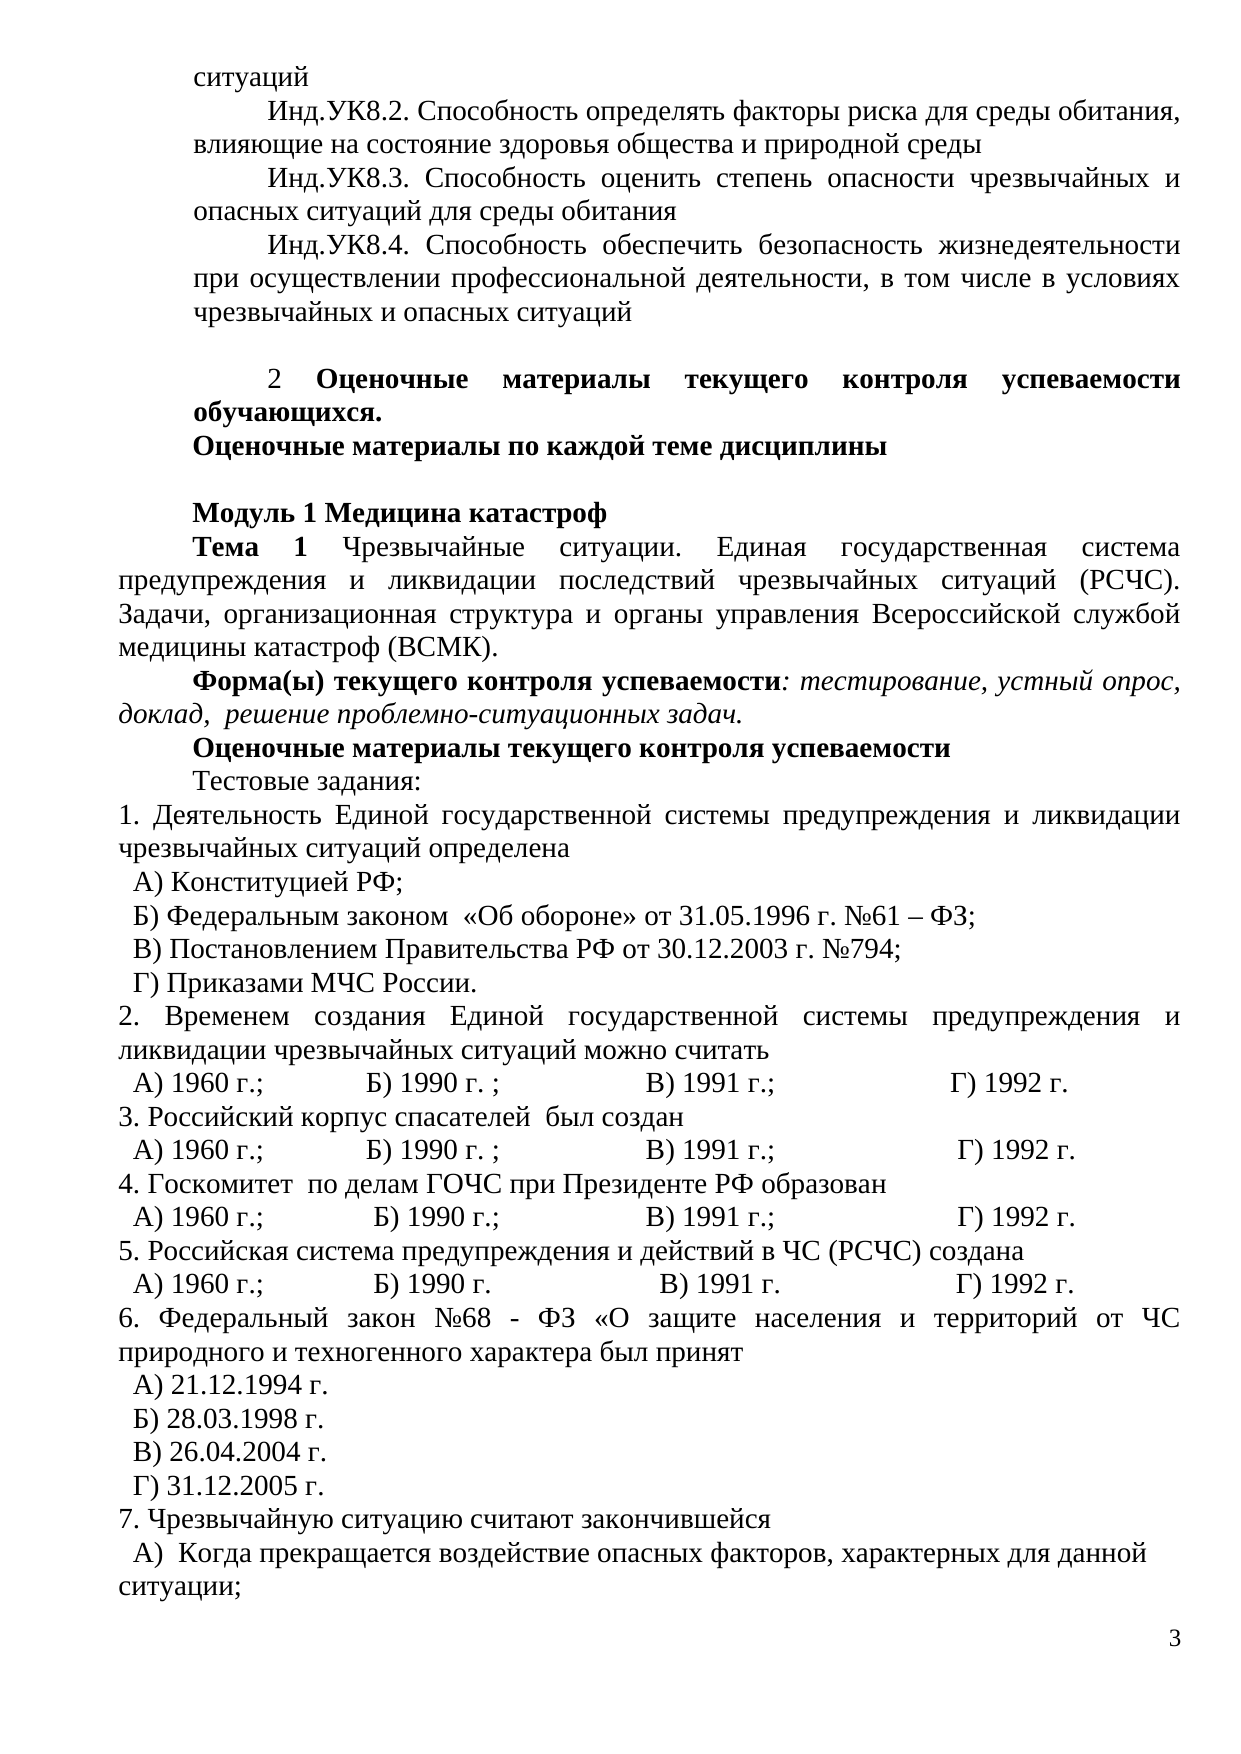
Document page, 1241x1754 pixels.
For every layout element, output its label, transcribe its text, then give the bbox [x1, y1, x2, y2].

text 7. Чрезвычайную ситуацию считают закончившейся [118, 1501, 1181, 1535]
text Б) 28.03.1998 г. [118, 1401, 1181, 1434]
list Инд.УК8.3. Способность оценить степень опасности чрезвычайных и опасных ситуаций для среды обитания [193, 160, 1181, 227]
list Инд.УК8.4. Способность обеспечить безопасность жизнедеятельности при осуществлении профессиональной деятельности, в том числе в условиях чрезвычайных и опасных ситуаций [193, 227, 1181, 327]
text А) 21.12.1994 г. [118, 1367, 1181, 1401]
text А) 1960 г.; Б) 1990 г. В) 1991 г. Г) 1992 г. [118, 1267, 1181, 1300]
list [193, 59, 1181, 93]
text А) 1960 г.; Б) 1990 г. ; В) 1991 г.; Г) 1992 г. [118, 1065, 1181, 1099]
list 2 Оценочные материалы текущего контроля успеваемости обучающихся. [193, 361, 1181, 428]
text А) Конституцией РФ; [118, 864, 1181, 898]
text А) Когда прекращается воздействие опасных факторов, характерных для данной ситуации; [118, 1535, 1181, 1602]
text Б) Федеральным законом «Об обороне» от 31.05.1996 г. №61 – ФЗ; [118, 898, 1181, 931]
text Оценочные материалы текущего контроля успеваемости [118, 730, 1181, 763]
text 5. Российская система предупреждения и действий в ЧС (РСЧС) создана [118, 1233, 1181, 1267]
list Оценочные материалы по каждой теме дисциплины [118, 428, 1181, 462]
text Форма(ы) текущего контроля успеваемости: тестирование, устный опрос, доклад, решение проблемно-ситуационных задач. [118, 663, 1181, 730]
text А) 1960 г.; Б) 1990 г.; В) 1991 г.; Г) 1992 г. [118, 1199, 1181, 1233]
text А) 1960 г.; Б) 1990 г. ; В) 1991 г.; Г) 1992 г. [118, 1132, 1181, 1166]
text В) 26.04.2004 г. [118, 1434, 1181, 1468]
text 3. Российский корпус спасателей был создан [118, 1099, 1181, 1132]
text Г) 31.12.2005 г. [118, 1468, 1181, 1501]
text Тема 1 Чрезвычайные ситуации. Единая государственная система предупреждения и ликвидации последствий чрезвычайных ситуаций (РСЧС). Задачи, организационная структура и органы управления Всероссийской службой медицины катастроф (ВСМК). [118, 529, 1181, 663]
text В) Постановлением Правительства РФ от 30.12.2003 г. №794; [118, 931, 1181, 965]
text Тестовые задания: [118, 763, 1181, 797]
text 2. Временем создания Единой государственной системы предупреждения и ликвидации чрезвычайных ситуаций можно считать [118, 998, 1181, 1065]
text 1. Деятельность Единой государственной системы предупреждения и ликвидации чрезвычайных ситуаций определена [118, 797, 1181, 864]
text 4. Госкомитет по делам ГОЧС при Президенте РФ образован [118, 1166, 1181, 1199]
text 6. Федеральный закон №68 - ФЗ «О защите населения и территорий от ЧС природного и техногенного характера был принят [118, 1300, 1181, 1367]
list Модуль 1 Медицина катастроф [118, 495, 1181, 529]
list Инд.УК8.2. Способность определять факторы риска для среды обитания, влияющие на состояние здоровья общества и природной среды [193, 93, 1181, 160]
text Г) Приказами МЧС России. [118, 965, 1181, 998]
